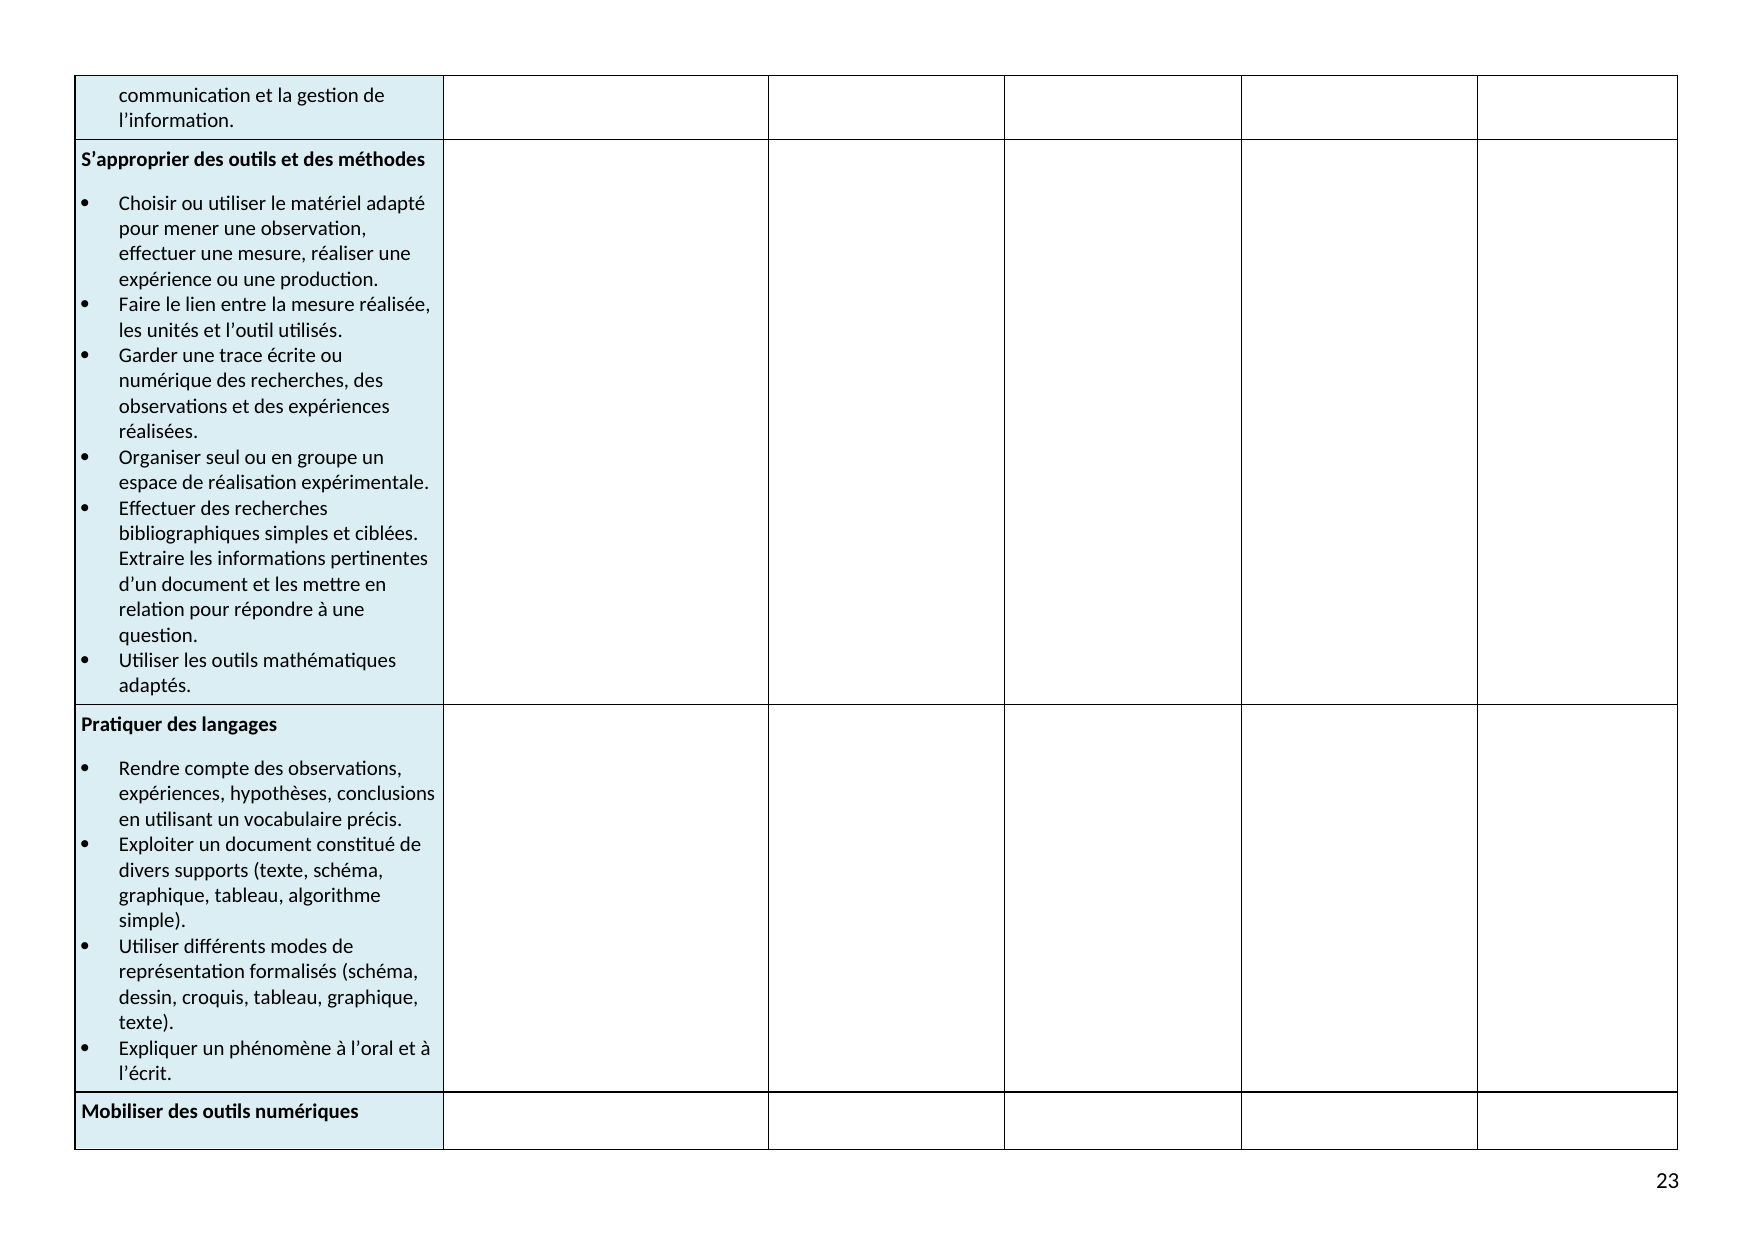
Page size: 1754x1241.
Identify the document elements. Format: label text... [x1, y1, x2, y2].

table_cell [1478, 1093, 1677, 1148]
table_cell [1242, 1093, 1477, 1148]
table_cell [1478, 705, 1677, 1091]
table_cell [1478, 140, 1677, 704]
table_cell [444, 1093, 768, 1148]
table_cell [1242, 705, 1477, 1091]
table_cell [1005, 1093, 1241, 1148]
table_cell [1005, 705, 1241, 1091]
table_cell [1242, 76, 1477, 139]
table_cell [1005, 76, 1241, 139]
table_cell [769, 1093, 1004, 1148]
table_cell [1242, 140, 1477, 704]
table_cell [76, 1093, 443, 1148]
table_cell Pratiquer des langages Rendre compte des observations, expériences, hypothèses, conclusions en utilisant un vocabulaire précis. Exploiter un document constitué de divers supports (texte, schéma, graphique, tableau, algorithme simple). Utiliser différents modes de représentation formalisés (schéma, dessin, croquis, tableau, graphique, texte). Expliquer un phénomène à l’oral et à l’écrit. [76, 705, 443, 1091]
table_cell [769, 705, 1004, 1091]
table_cell [444, 76, 768, 139]
table_cell [769, 140, 1004, 704]
table_cell [444, 705, 768, 1091]
table_cell S’approprier des outils et des méthodes Choisir ou utiliser le matériel adapté pour mener une observation, effectuer une mesure, réaliser une expérience ou une production. Faire le lien entre la mesure réalisée, les unités et l’outil utilisés. Garder une trace écrite ou numérique des recherches, des observations et des expériences réalisées. Organiser seul ou en groupe un espace de réalisation expérimentale. Effectuer des recherches bibliographiques simples et ciblées. Extraire les informations pertinentes d’un document et les mettre en relation pour répondre à une question. Utiliser les outils mathématiques adaptés. [76, 140, 443, 704]
table_cell [769, 76, 1004, 139]
table_cell [1005, 140, 1241, 704]
table_cell [444, 140, 768, 704]
table_cell [1478, 76, 1677, 139]
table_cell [76, 76, 443, 139]
